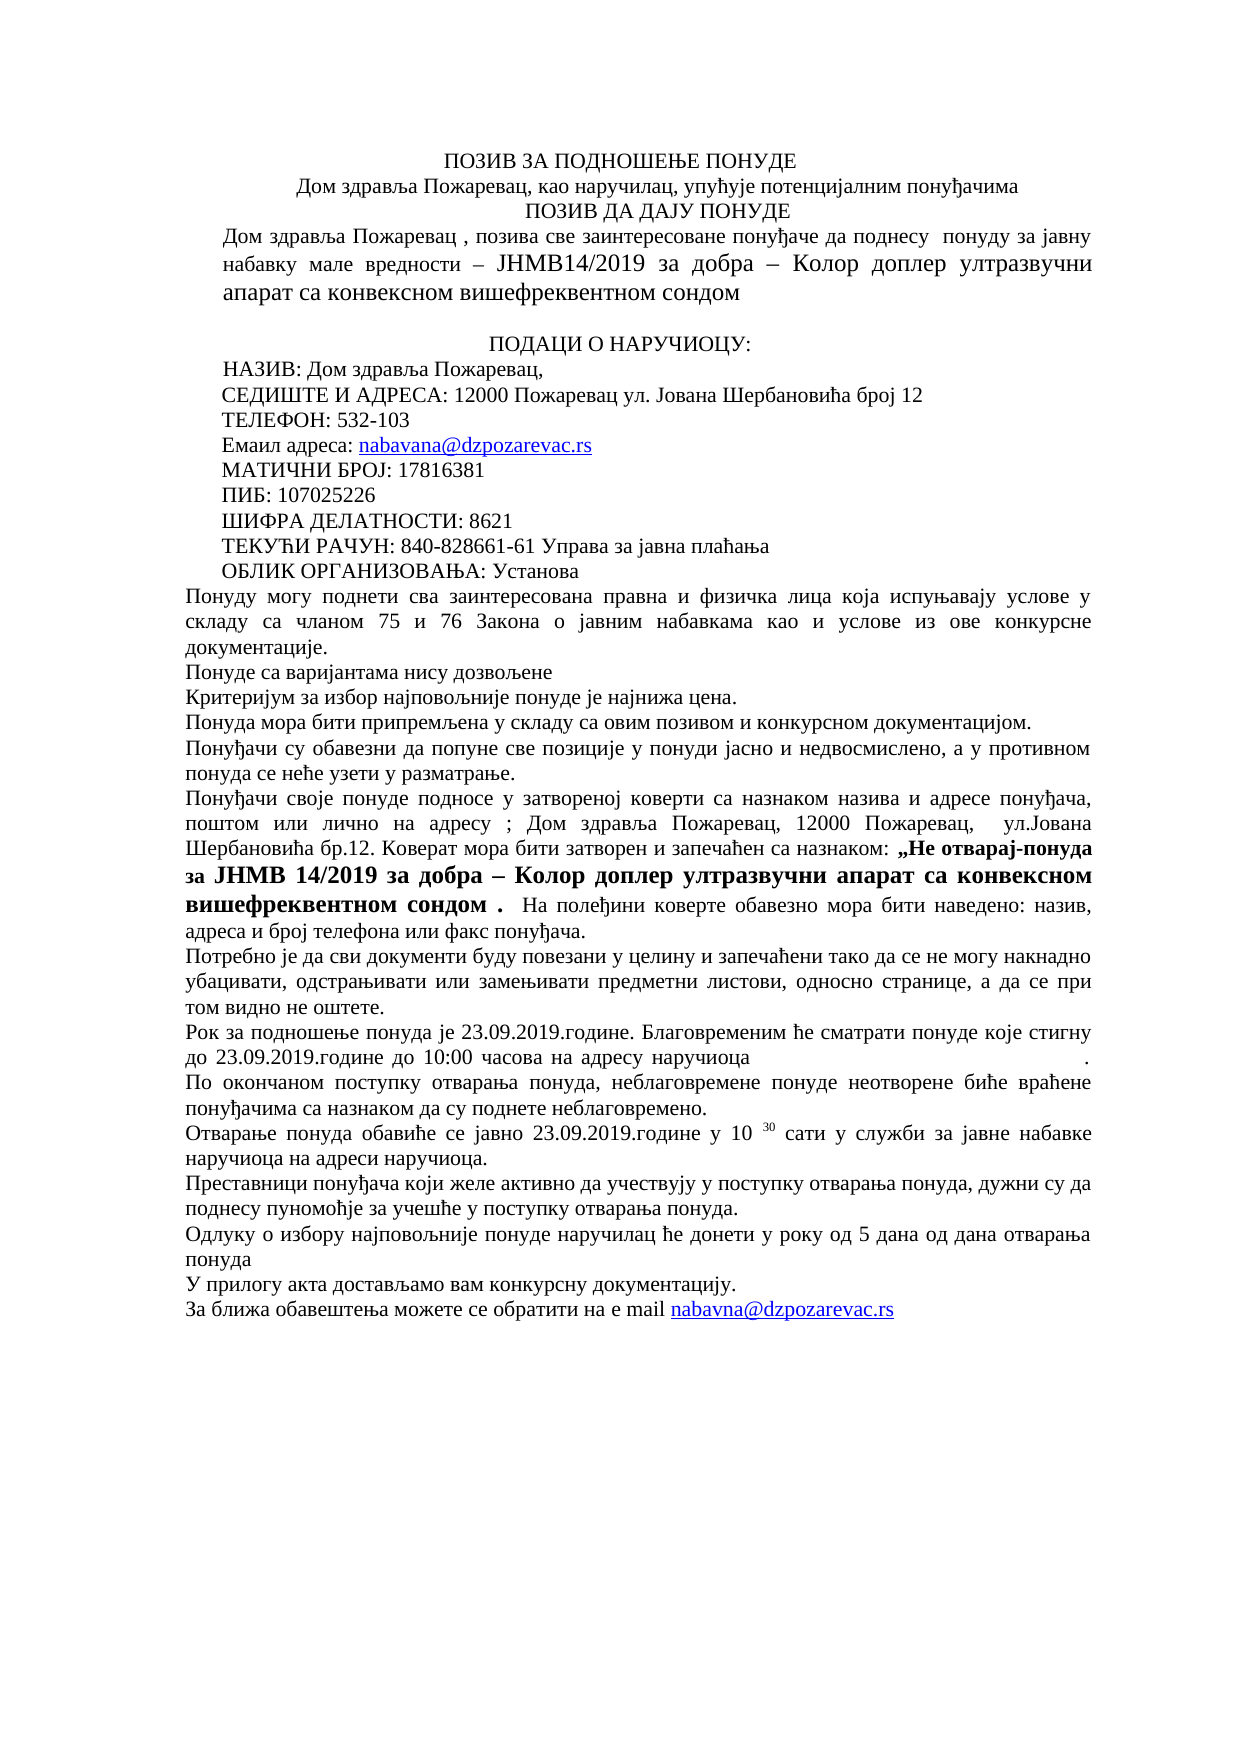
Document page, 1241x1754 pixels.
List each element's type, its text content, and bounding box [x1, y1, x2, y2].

list ПОЗИВ ДА ДАЈУ ПОНУДЕ [223, 198, 1093, 223]
text ТЕЛЕФОН: 532-103 [148, 407, 1093, 432]
text За ближа обавештења можете се обратити на e mail nabavna@dzpozarevac.rs [185, 1296, 1093, 1321]
list Дом здравља Пожаревац, као наручилац, упућује потенцијалним понуђачима [223, 173, 1093, 198]
text ПОЗИВ ЗА ПОДНОШЕЊЕ ПОНУДЕ [148, 148, 1093, 173]
text Критеријум за избор најповољније понуде је најнижа цена. [185, 684, 1093, 709]
text Понуђачи своје понуде подносе у затвореној коверти са назнаком назива и адресе понуђача, поштом или лично на адресу ; Дом здравља Пожаревац, 12000 Пожаревац, ул.Јована Шербановића бр.12. Коверат мора бити затворен и запечаћен са назнаком: „Не отварај-понуда за ЈНМВ 14/2019 за добра – Колор доплер ултразвучни апарат са конвексном вишефреквентном сондом . На полеђини коверте обавезно мора бити наведено: назив, адреса и број телефона или факс понуђача. [185, 785, 1093, 943]
text ТЕКУЋИ РАЧУН: 840-828661-61 Управа за јавна плаћања [148, 533, 1093, 558]
text Преставници понуђача који желе активно да учествују у поступку отварања понуда, дужни су да поднесу пуномоћје за учешће у поступку отварања понуда. [185, 1170, 1093, 1221]
text Одлуку о избору најповољније понуде наручилац ће донети у року од 5 дана од дана отварања понуда [185, 1221, 1093, 1271]
text ПОДАЦИ О НАРУЧИОЦУ: [148, 331, 1093, 356]
text Рок за подношење понуда је 23.09.2019.године. Благовременим ће сматрати понуде које стигну до 23.09.2019.године до 10:00 часова на адресу наручиоца . По окончаном поступку отварања понуда, неблаговремене понуде неотворене биће враћене понуђачима са назнаком да су поднете неблаговремено. [185, 1019, 1093, 1120]
text Потребно је да сви документи буду повезани у целину и запечаћени тако да се не могу накнадно убацивати, одстрањивати или замењивати предметни листови, односно странице, а да се при том видно не оштете. [185, 943, 1093, 1019]
text Отварање понуда обавиће се јавно 23.09.2019.године у 10 30 сати у служби за јавне набавке наручиоца на адреси наручиоца. [185, 1120, 1093, 1170]
text У прилогу акта достављамо вам конкурсну документацију. [185, 1271, 1093, 1296]
text СЕДИШТЕ И АДРЕСА: 12000 Пожаревац ул. Јована Шербановића број 12 [148, 382, 1093, 407]
text Емаил адреса: nabavana@dzpozarevac.rs [148, 432, 1093, 457]
text МАТИЧНИ БРОЈ: 17816381 [148, 457, 1093, 482]
list НАЗИВ: Дом здравља Пожаревац, [223, 356, 1093, 382]
text Понуду могу поднети сва заинтересована правна и физичка лица која испуњавају услове у складу са чланом 75 и 76 Закона о јавним набавкама као и услове из ове конкурсне документације. [185, 583, 1093, 659]
text Понуда мора бити припремљена у складу са овим позивом и конкурсном документацијом. [148, 709, 1093, 734]
text Понуђачи су обавезни да попуне све позиције у понуди јасно и недвосмислено, а у противном понуда се неће узети у разматрање. [185, 734, 1093, 785]
text Понуде са варијантама нису дозвољене [148, 659, 1093, 684]
text ПИБ: 107025226 [148, 482, 1093, 508]
text ОБЛИК ОРГАНИЗОВАЊА: Установа [148, 558, 1093, 583]
text ШИФРА ДЕЛАТНОСТИ: 8621 [148, 508, 1093, 533]
list Дом здравља Пожаревац , позива све заинтересоване понуђаче да поднесу понуду за јавну набавку мале вредности – ЈНМВ14/2019 за добра – Колор доплер ултразвучни апарат са конвексном вишефреквентном сондом [223, 223, 1093, 306]
